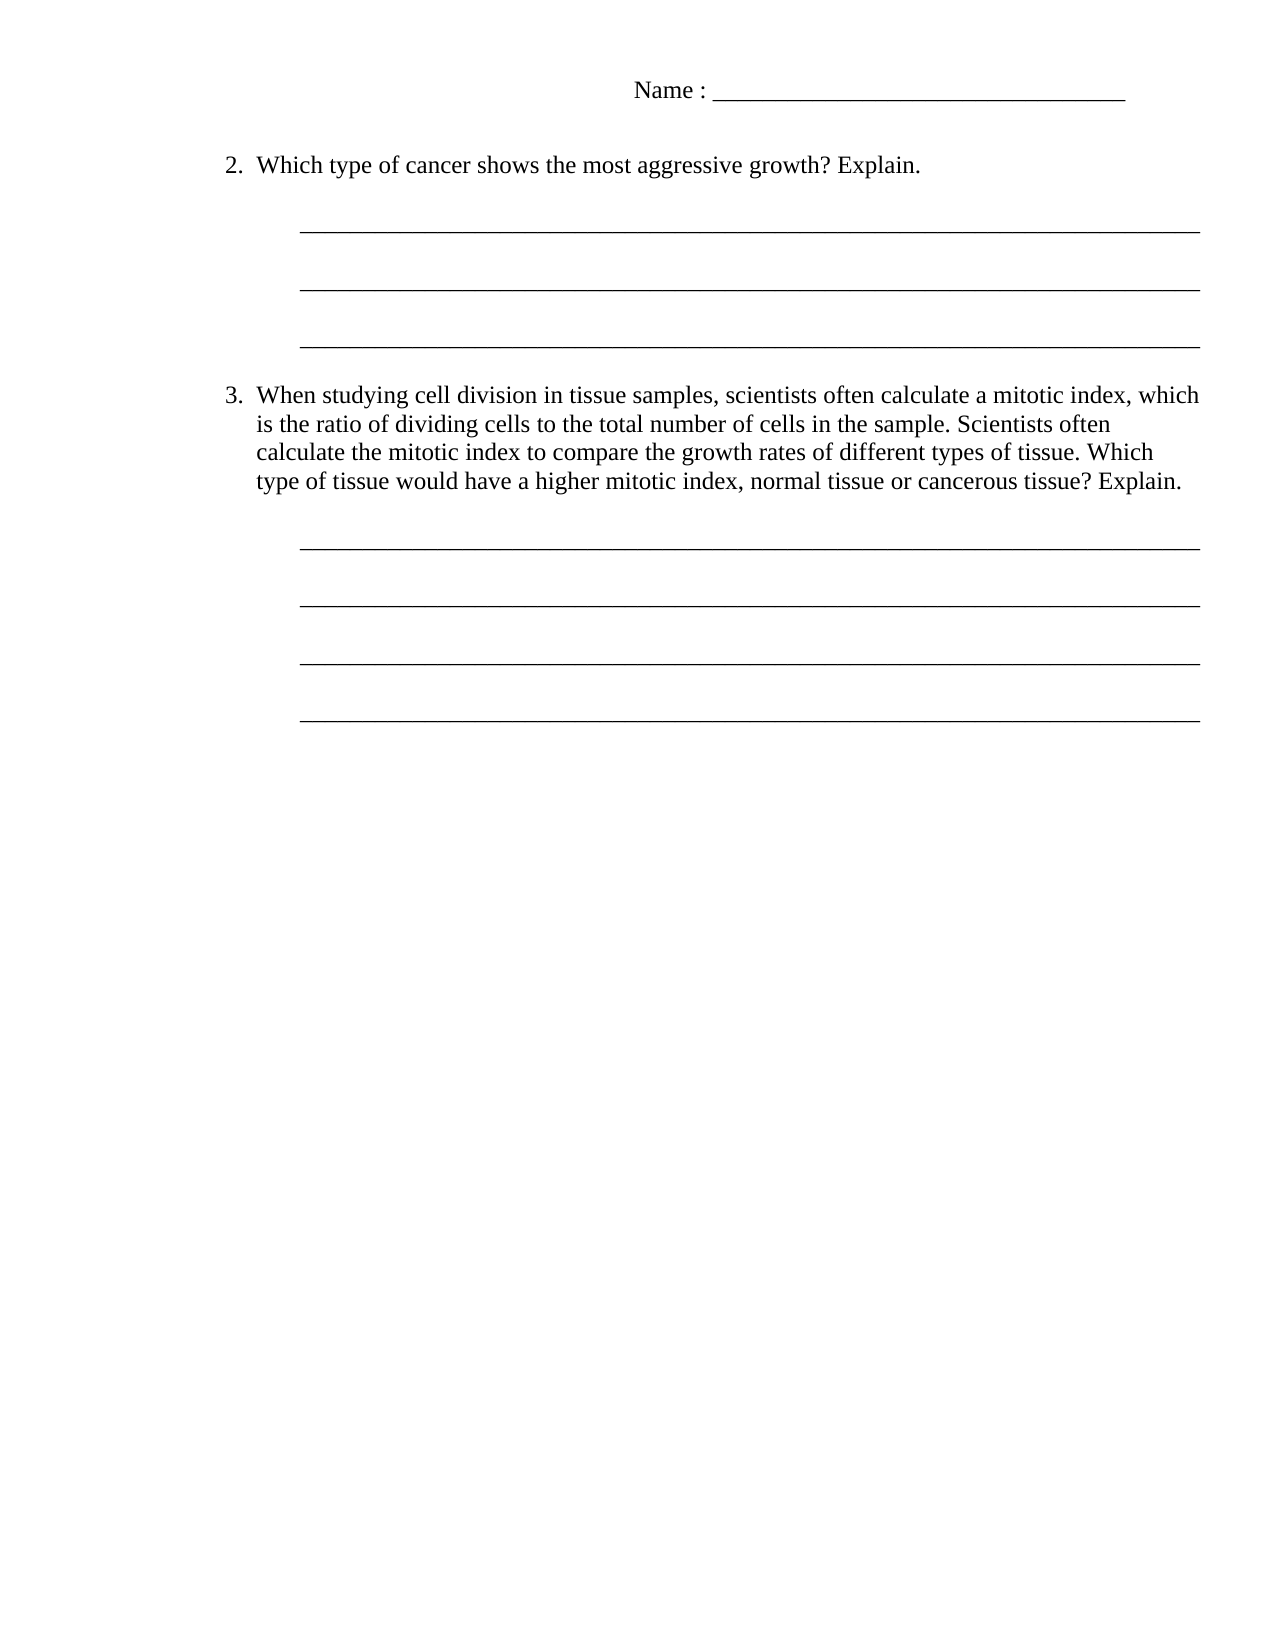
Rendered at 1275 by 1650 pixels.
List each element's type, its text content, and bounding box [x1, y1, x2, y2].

text ________________________________________________________________________ [150, 524, 1200, 552]
text type of tissue would have a higher mitotic index, normal tissue or cancerous tissue? Explain. [150, 466, 1200, 495]
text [150, 207, 1200, 236]
text ________________________________________________________________________ [150, 696, 1200, 725]
text ________________________________________________________________________ [150, 639, 1200, 667]
text ________________________________________________________________________ [150, 581, 1200, 610]
text 2. Which type of cancer shows the most aggressive growth? Explain. [150, 150, 1200, 179]
text 3. When studying cell division in tissue samples, scientists often calculate a mitotic index, which [150, 380, 1200, 409]
text is the ratio of dividing cells to the total number of cells in the sample. Scientists often [150, 409, 1200, 437]
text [150, 265, 1200, 294]
text ________________________________________________________________________ [150, 322, 1200, 351]
text calculate the mitotic index to compare the growth rates of different types of tissue. Which [150, 437, 1200, 466]
